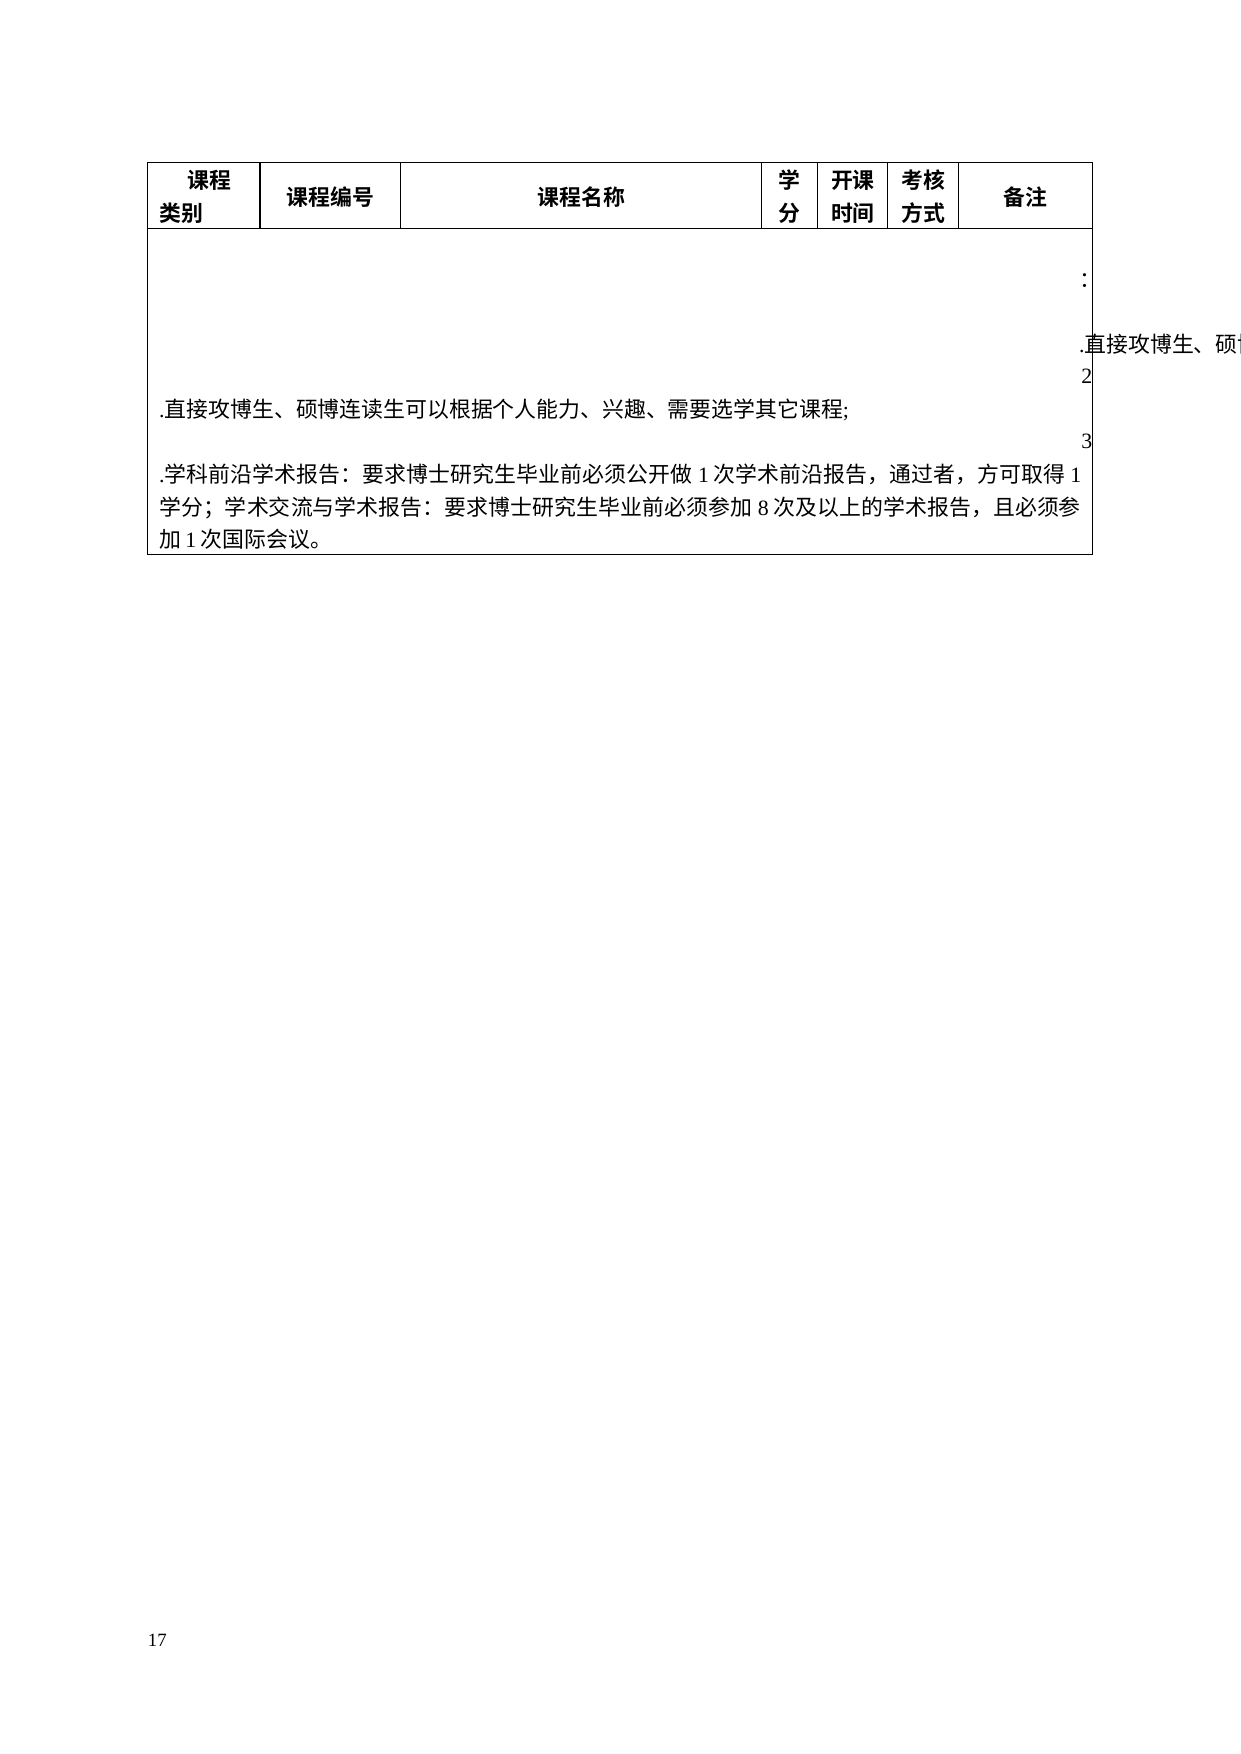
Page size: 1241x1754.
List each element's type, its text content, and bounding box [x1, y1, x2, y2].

table_cell 注： 1.直接攻博生、硕博连读生课程应硕博贯通设置，理工科类总学分不少于40学分，其它门类总学分不少于42学分； 2.直接攻博生、硕博连读生可以根据个人能力、兴趣、需要选学其它课程; 3.学科前沿学术报告：要求博士研究生毕业前必须公开做1次学术前沿报告，通过者，方可取得1学分；学术交流与学术报告：要求博士研究生毕业前必须参加8次及以上的学术报告，且必须参加1次国际会议。 [148, 229, 1092, 554]
table_header 课程编号 [261, 163, 400, 228]
table_header 备注 [959, 163, 1092, 228]
table_header 学分 [762, 163, 817, 228]
table_header 开课 时间 [818, 163, 887, 228]
table_header 考核 方式 [888, 163, 958, 228]
table_header 课程名称 [401, 163, 761, 228]
table_header 课程 类别 [148, 163, 259, 228]
